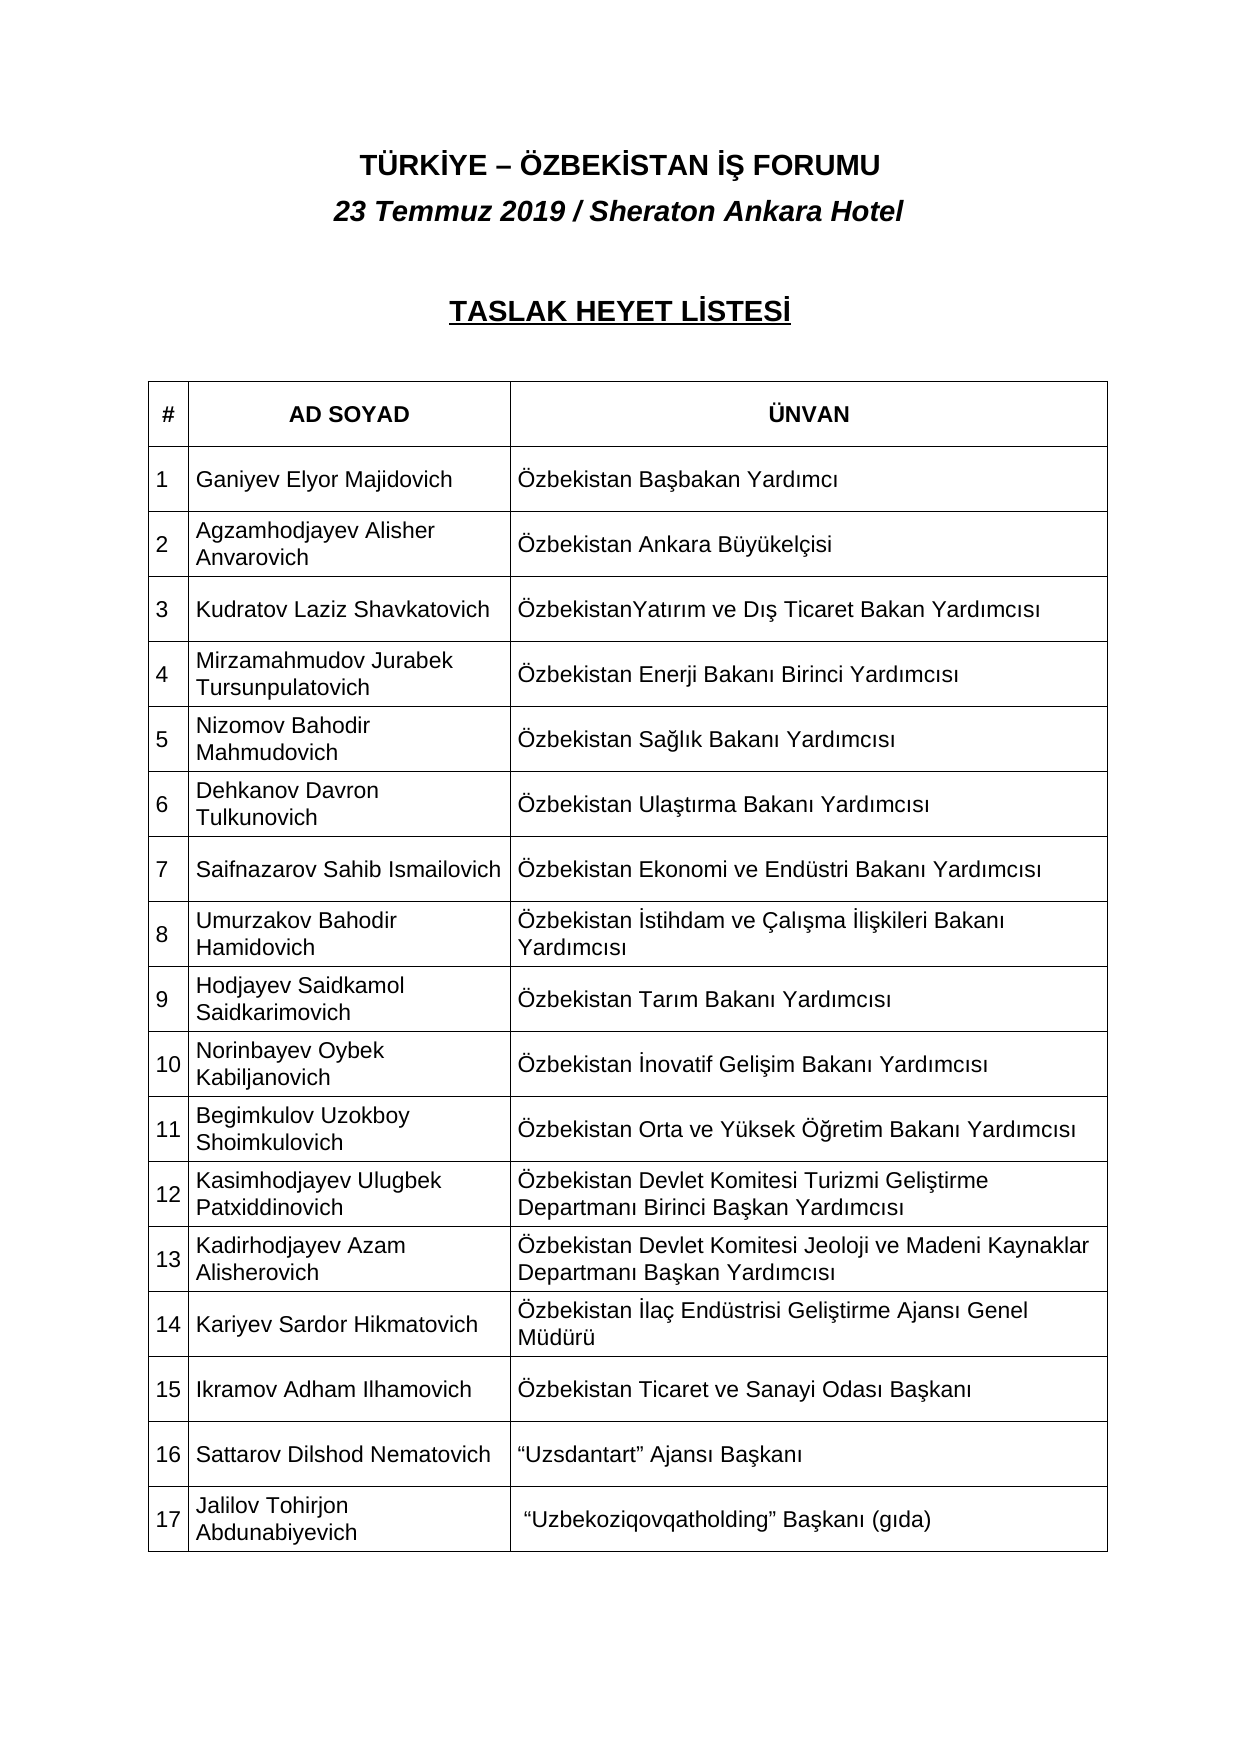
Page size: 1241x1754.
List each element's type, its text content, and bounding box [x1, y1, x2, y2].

table_cell Mirzamahmudov Jurabek Tursunpulatovich [189, 642, 510, 706]
table_cell “Uzbekoziqovqatholding” Başkanı (gıda) [511, 1487, 1107, 1551]
table_cell 14 [149, 1292, 188, 1356]
table_cell Sattarov Dilshod Nematovich [189, 1422, 510, 1486]
table_cell Jalilov Tohirjon Abdunabiyevich [189, 1487, 510, 1551]
table_header ÜNVAN [511, 382, 1107, 446]
table_cell Özbekistan İlaç Endüstrisi Geliştirme Ajansı Genel Müdürü [511, 1292, 1107, 1356]
table_cell Kudratov Laziz Shavkatovich [189, 577, 510, 641]
table_cell Agzamhodjayev Alisher Anvarovich [189, 512, 510, 576]
table_cell Dehkanov Davron Tulkunovich [189, 772, 510, 836]
table_cell Özbekistan Sağlık Bakanı Yardımcısı [511, 707, 1107, 771]
table_cell Kadirhodjayev Azam Alisherovich [189, 1227, 510, 1291]
table_cell 1 [149, 447, 188, 511]
table_cell 3 [149, 577, 188, 641]
table_cell Ikramov Adham Ilhamovich [189, 1357, 510, 1421]
table_cell Özbekistan Ulaştırma Bakanı Yardımcısı [511, 772, 1107, 836]
table_cell ÖzbekistanYatırım ve Dış Ticaret Bakan Yardımcısı [511, 577, 1107, 641]
table_cell Begimkulov Uzokboy Shoimkulovich [189, 1097, 510, 1161]
table_cell Saifnazarov Sahib Ismailovich [189, 837, 510, 901]
table_cell 6 [149, 772, 188, 836]
table_header # [149, 382, 188, 446]
table_cell Özbekistan Devlet Komitesi Jeoloji ve Madeni Kaynaklar Departmanı Başkan Yardımcısı [511, 1227, 1107, 1291]
table_cell 9 [149, 967, 188, 1031]
table_cell Özbekistan Enerji Bakanı Birinci Yardımcısı [511, 642, 1107, 706]
table_cell 4 [149, 642, 188, 706]
table_cell Özbekistan Ticaret ve Sanayi Odası Başkanı [511, 1357, 1107, 1421]
table_cell 11 [149, 1097, 188, 1161]
table_cell Özbekistan Başbakan Yardımcı [511, 447, 1107, 511]
table_cell Kariyev Sardor Hikmatovich [189, 1292, 510, 1356]
table_cell 13 [149, 1227, 188, 1291]
table_cell Ganiyev Elyor Majidovich [189, 447, 510, 511]
table_cell Özbekistan Devlet Komitesi Turizmi Geliştirme Departmanı Birinci Başkan Yardımcısı [511, 1162, 1107, 1226]
table_cell Özbekistan Ankara Büyükelçisi [511, 512, 1107, 576]
table_header AD SOYAD [189, 382, 510, 446]
table_cell 8 [149, 902, 188, 966]
table_cell Özbekistan Ekonomi ve Endüstri Bakanı Yardımcısı [511, 837, 1107, 901]
table_cell Umurzakov Bahodir Hamidovich [189, 902, 510, 966]
table_cell Kasimhodjayev Ulugbek Patxiddinovich [189, 1162, 510, 1226]
table_cell 7 [149, 837, 188, 901]
table_cell 2 [149, 512, 188, 576]
table_cell 10 [149, 1032, 188, 1096]
table_cell Özbekistan Orta ve Yüksek Öğretim Bakanı Yardımcısı [511, 1097, 1107, 1161]
table_cell Nizomov Bahodir Mahmudovich [189, 707, 510, 771]
table_cell 16 [149, 1422, 188, 1486]
table_cell 12 [149, 1162, 188, 1226]
table_cell “Uzsdantart” Ajansı Başkanı [511, 1422, 1107, 1486]
text 23 Temmuz 2019 / Sheraton Ankara Hotel [148, 194, 1093, 227]
table_cell 5 [149, 707, 188, 771]
table_cell 17 [149, 1487, 188, 1551]
table_cell 15 [149, 1357, 188, 1421]
table_cell Özbekistan İnovatif Gelişim Bakanı Yardımcısı [511, 1032, 1107, 1096]
table_cell Özbekistan İstihdam ve Çalışma İlişkileri Bakanı Yardımcısı [511, 902, 1107, 966]
table_cell Norinbayev Oybek Kabiljanovich [189, 1032, 510, 1096]
table_cell Hodjayev Saidkamol Saidkarimovich [189, 967, 510, 1031]
table_cell Özbekistan Tarım Bakanı Yardımcısı [511, 967, 1107, 1031]
text TASLAK HEYET LİSTESİ [148, 294, 1093, 328]
text TÜRKİYE – ÖZBEKİSTAN İŞ FORUMU [148, 148, 1093, 181]
